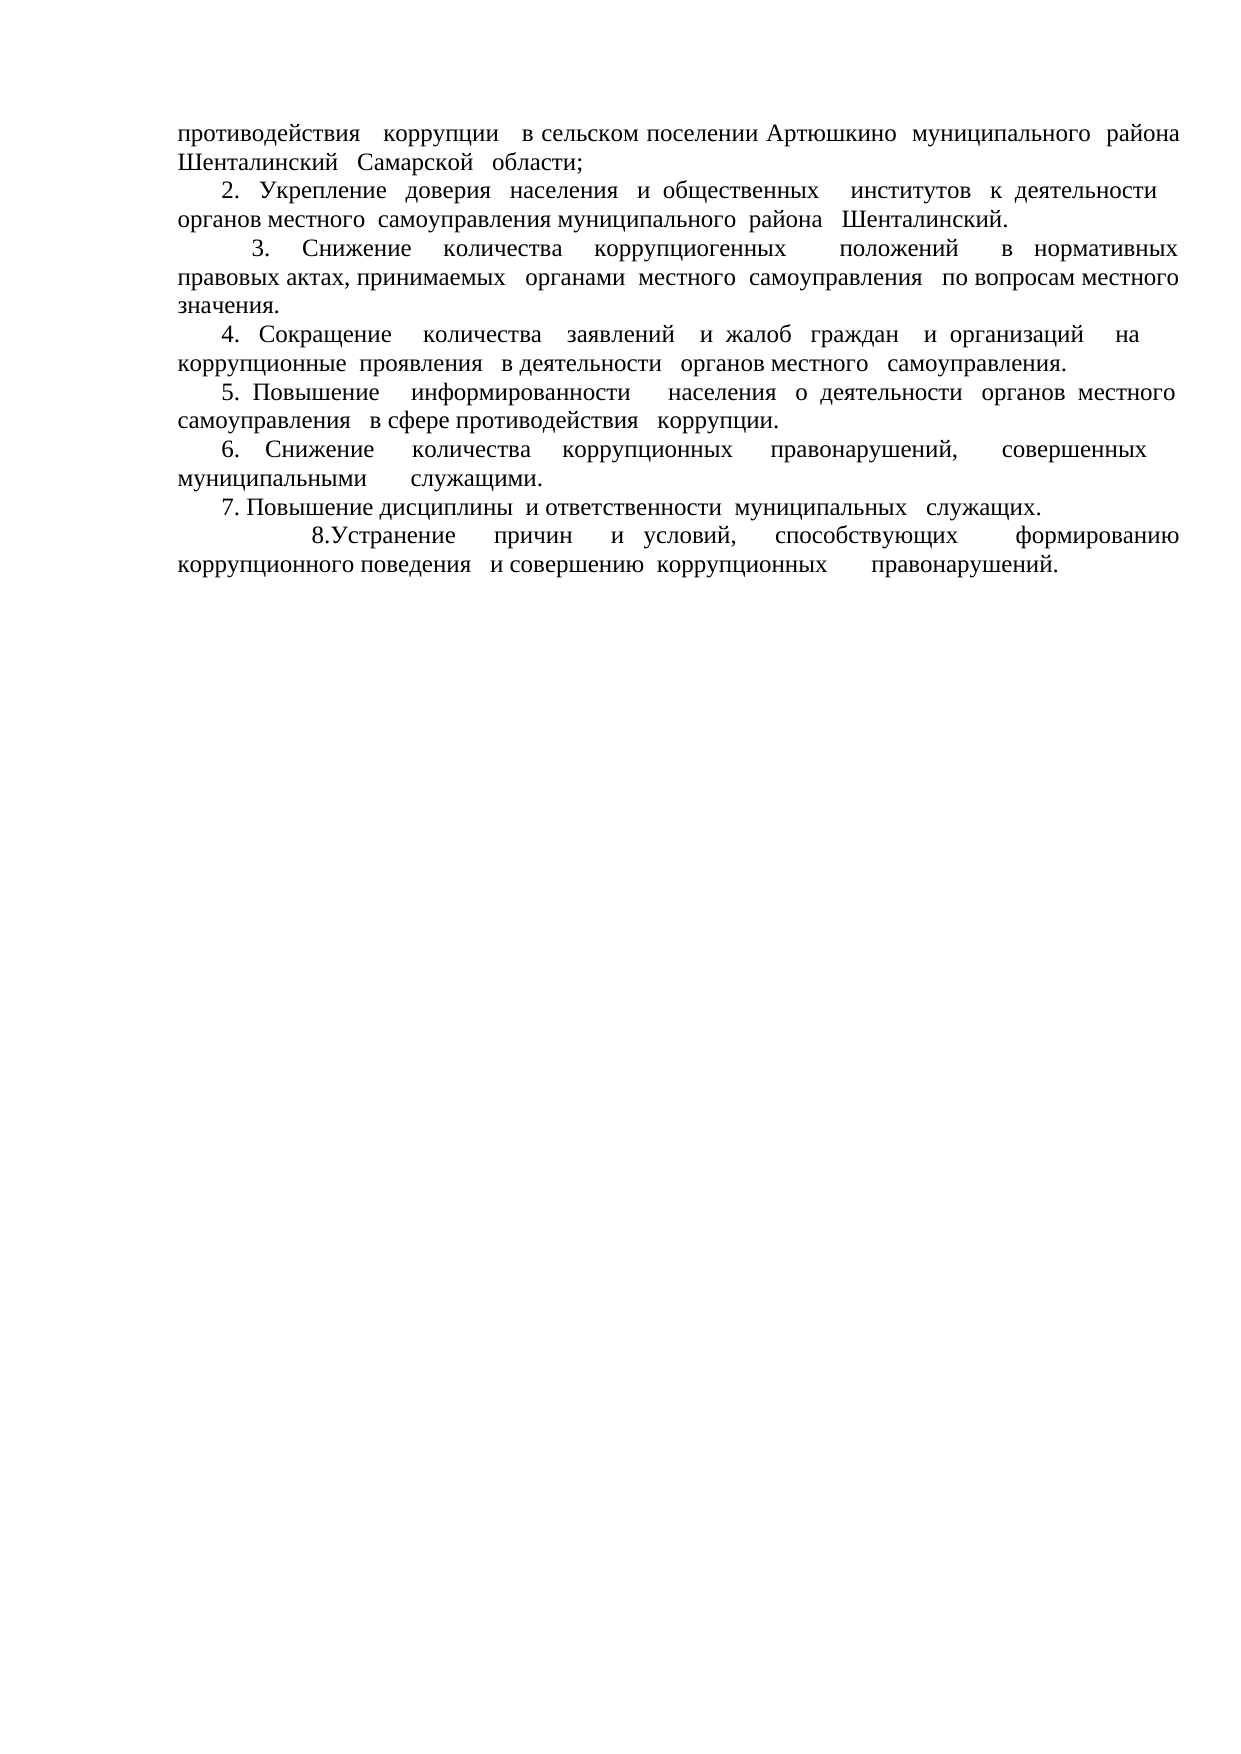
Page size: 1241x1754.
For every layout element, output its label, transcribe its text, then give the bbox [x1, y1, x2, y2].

text органов местного самоуправления муниципального района Шенталинский. [177, 204, 1181, 233]
text муниципальными служащими. [177, 463, 1181, 492]
text 6. Снижение количества коррупционных правонарушений, совершенных [177, 434, 1181, 463]
text противодействия коррупции в сельском поселении Артюшкино муниципального района Шенталинский Самарской области; [177, 118, 1181, 176]
text коррупционные проявления в деятельности органов местного самоуправления. [177, 348, 1181, 377]
text 2. Укрепление доверия населения и общественных институтов к деятельности [177, 176, 1181, 204]
text 4. Сокращение количества заявлений и жалоб граждан и организаций на [177, 319, 1181, 348]
text 8.Устранение причин и условий, способствующих формированию коррупционного поведения и совершению коррупционных правонарушений. [177, 521, 1181, 578]
text 7. Повышение дисциплины и ответственности муниципальных служащих. [177, 492, 1181, 521]
text 5. Повышение информированности населения о деятельности органов местного [177, 377, 1181, 406]
text 3. Снижение количества коррупциогенных положений в нормативных правовых актах, принимаемых органами местного самоуправления по вопросам местного значения. [177, 233, 1181, 319]
text самоуправления в сфере противодействия коррупции. [177, 406, 1181, 434]
